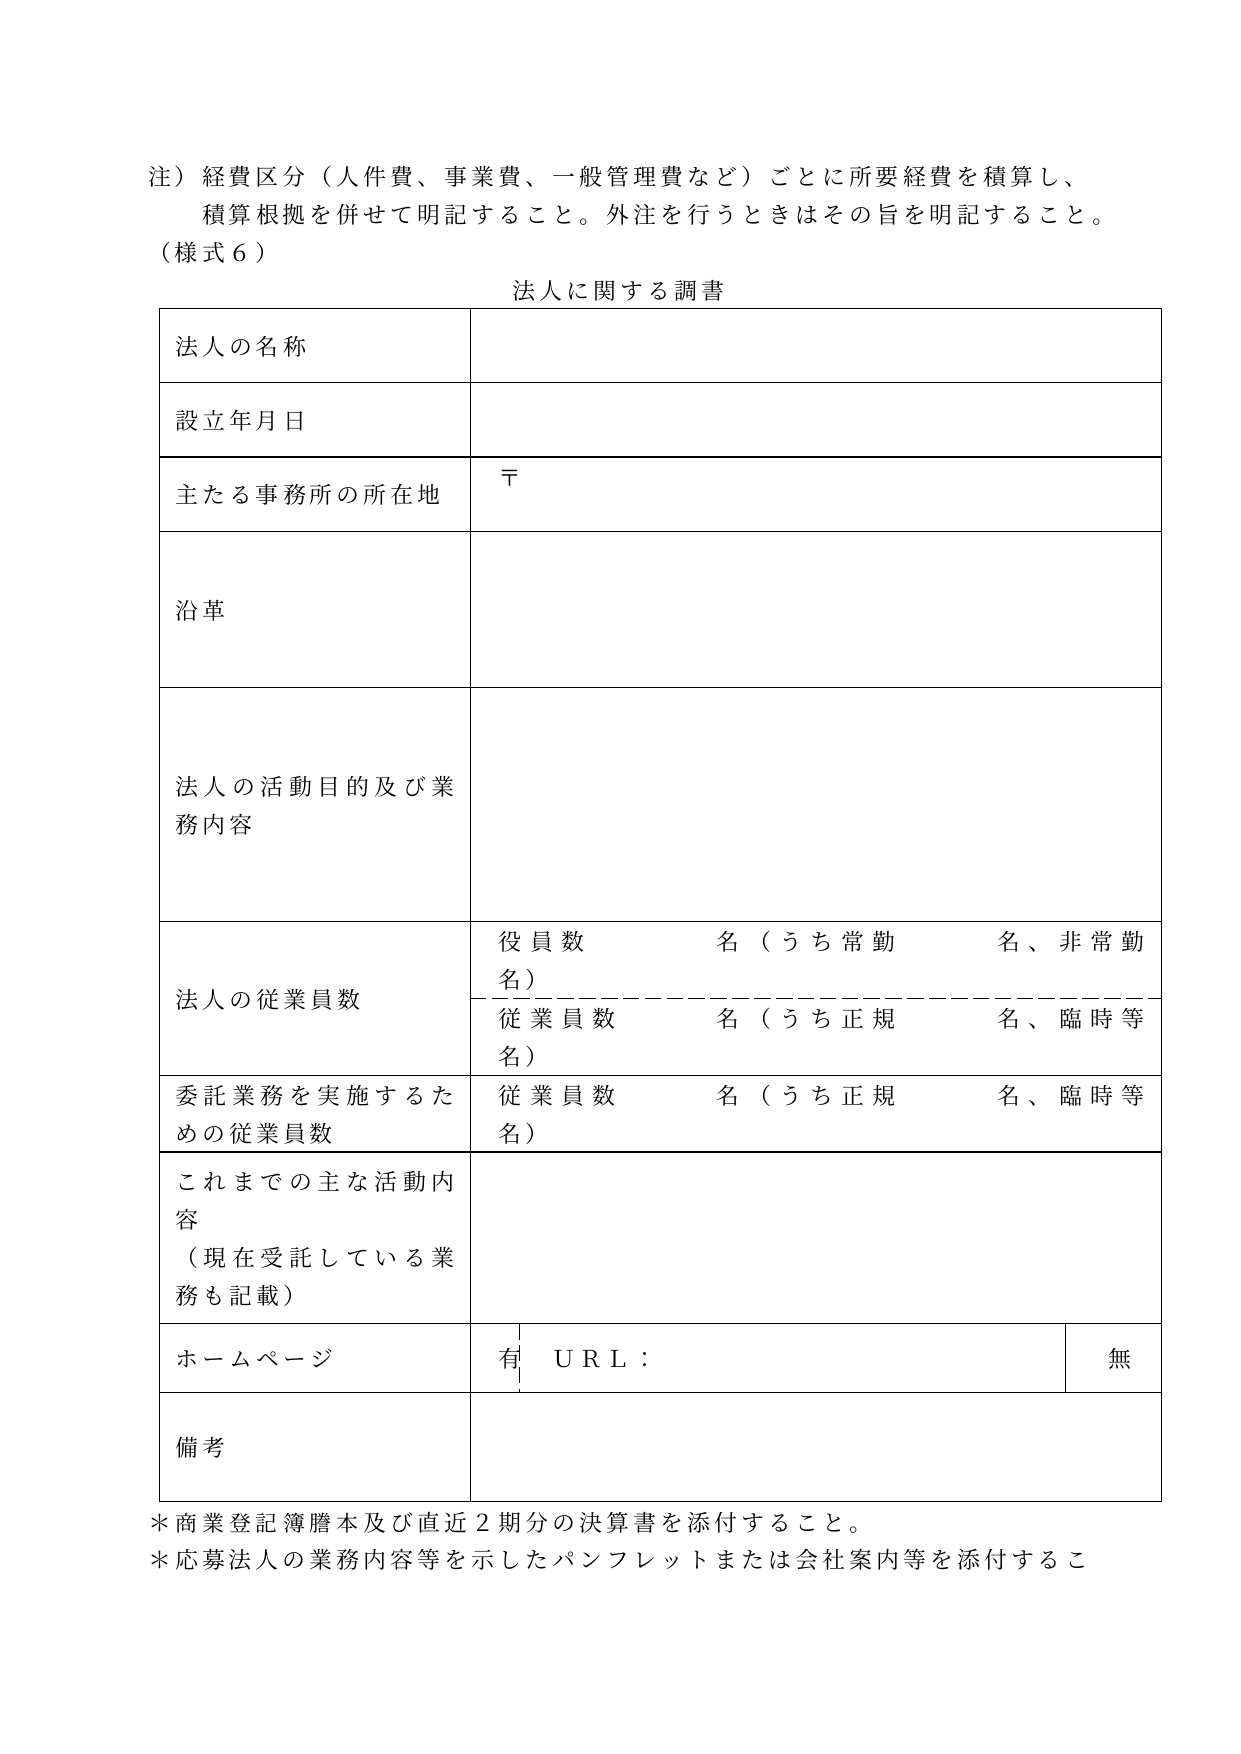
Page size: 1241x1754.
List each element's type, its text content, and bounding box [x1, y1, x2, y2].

table_cell [471, 1153, 1161, 1323]
table_cell 沿革 [160, 532, 470, 687]
table_cell 〒 [471, 458, 1161, 531]
table_cell 従業員数 名（うち正規 名、臨時等 名） [471, 1076, 1161, 1151]
text （様式６） [148, 232, 1092, 270]
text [148, 1540, 1092, 1578]
table_cell 法人の従業員数 [160, 922, 470, 1074]
table_cell 設立年月日 [160, 383, 470, 456]
table_cell [471, 1393, 1161, 1501]
text 注）経費区分（人件費、事業費、一般管理費など）ごとに所要経費を積算し、積算根拠を併せて明記すること。外注を行うときはその旨を明記すること。 [148, 157, 1092, 232]
table_cell 従業員数 名（うち正規 名、臨時等 名） [471, 998, 1161, 1074]
table_header 法人の名称 [160, 309, 470, 382]
text 法人に関する調書 [148, 270, 1092, 308]
table_cell これまでの主な活動内容 （現在受託している業務も記載） [160, 1153, 470, 1323]
text ＊商業登記簿謄本及び直近２期分の決算書を添付すること。 [148, 1502, 1092, 1540]
table_cell ホームページ [160, 1324, 470, 1392]
table_cell 有 [471, 1324, 520, 1392]
table_cell [471, 532, 1161, 687]
table_cell [471, 383, 1161, 456]
table_cell 役員数 名（うち常勤 名、非常勤 名） [471, 922, 1161, 998]
table_header [471, 309, 1161, 382]
table_cell 無 [1066, 1324, 1161, 1392]
table_cell 備考 [160, 1393, 470, 1501]
table_cell [471, 688, 1161, 921]
table_cell 法人の活動目的及び業務内容 [160, 688, 470, 921]
table_cell ＵＲＬ： [520, 1324, 1065, 1392]
table_cell 主たる事務所の所在地 [160, 458, 470, 531]
table_cell 委託業務を実施するための従業員数 [160, 1076, 470, 1151]
